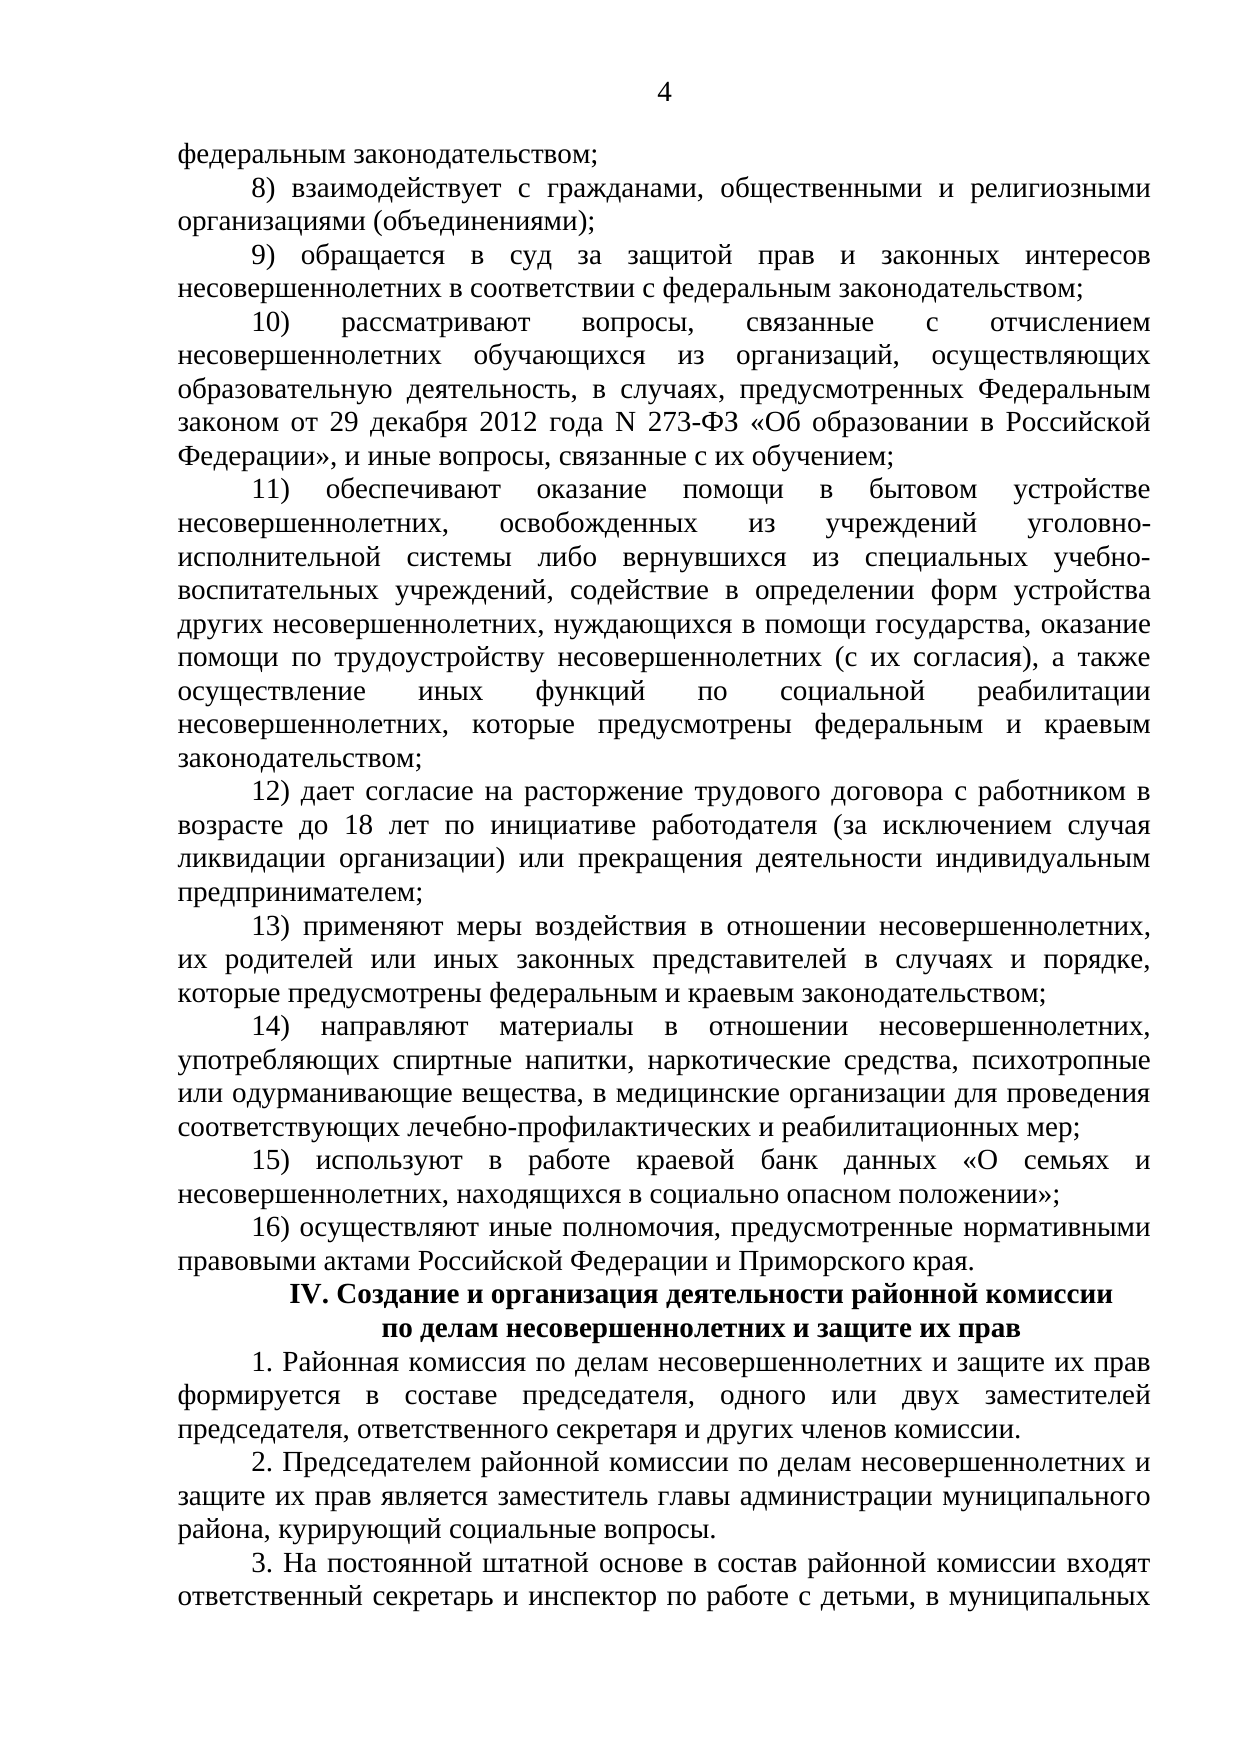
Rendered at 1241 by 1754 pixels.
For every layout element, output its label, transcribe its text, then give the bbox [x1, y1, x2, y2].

text 12) дает согласие на расторжение трудового договора с работником в возрасте до 18 лет по инициативе работодателя (за исключением случая ликвидации организации) или прекращения деятельности индивидуальным предпринимателем; [177, 773, 1152, 908]
text 11) обеспечивают оказание помощи в бытовом устройстве несовершеннолетних, освобожденных из учреждений уголовно-исполнительной системы либо вернувшихся из специальных учебно-воспитательных учреждений, содействие в определении форм устройства других несовершеннолетних, нуждающихся в помощи государства, оказание помощи по трудоустройству несовершеннолетних (с их согласия), а также осуществление иных функций по социальной реабилитации несовершеннолетних, которые предусмотрены федеральным и краевым законодательством; [177, 472, 1152, 773]
text 10) рассматривают вопросы, связанные с отчислением несовершеннолетних обучающихся из организаций, осуществляющих образовательную деятельность, в случаях, предусмотренных Федеральным законом от 29 декабря 2012 года N 273-ФЗ «Об образовании в Российской Федерации», и иные вопросы, связанные с их обучением; [177, 304, 1152, 472]
text 14) направляют материалы в отношении несовершеннолетних, употребляющих спиртные напитки, наркотические средства, психотропные или одурманивающие вещества, в медицинские организации для проведения соответствующих лечебно-профилактических и реабилитационных мер; [177, 1008, 1152, 1142]
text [177, 136, 1152, 170]
text 13) применяют меры воздействия в отношении несовершеннолетних, их родителей или иных законных представителей в случаях и порядке, которые предусмотрены федеральным и краевым законодательством; [177, 908, 1152, 1008]
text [177, 1545, 1152, 1612]
text IV. Создание и организация деятельности районной комиссии [177, 1277, 1152, 1310]
text 15) используют в работе краевой банк данных «О семьях и несовершеннолетних, находящихся в социально опасном положении»; [177, 1142, 1152, 1209]
text 2. Председателем районной комиссии по делам несовершеннолетних и защите их прав является заместитель главы администрации муниципального района, курирующий социальные вопросы. [177, 1444, 1152, 1545]
text по делам несовершеннолетних и защите их прав [177, 1310, 1152, 1344]
text 16) осуществляют иные полномочия, предусмотренные нормативными правовыми актами Российской Федерации и Приморского края. [177, 1209, 1152, 1277]
text 1. Районная комиссия по делам несовершеннолетних и защите их прав формируется в составе председателя, одного или двух заместителей председателя, ответственного секретаря и других членов комиссии. [177, 1344, 1152, 1444]
text 9) обращается в суд за защитой прав и законных интересов несовершеннолетних в соответствии с федеральным законодательством; [177, 237, 1152, 304]
text 8) взаимодействует с гражданами, общественными и религиозными организациями (объединениями); [177, 170, 1152, 237]
